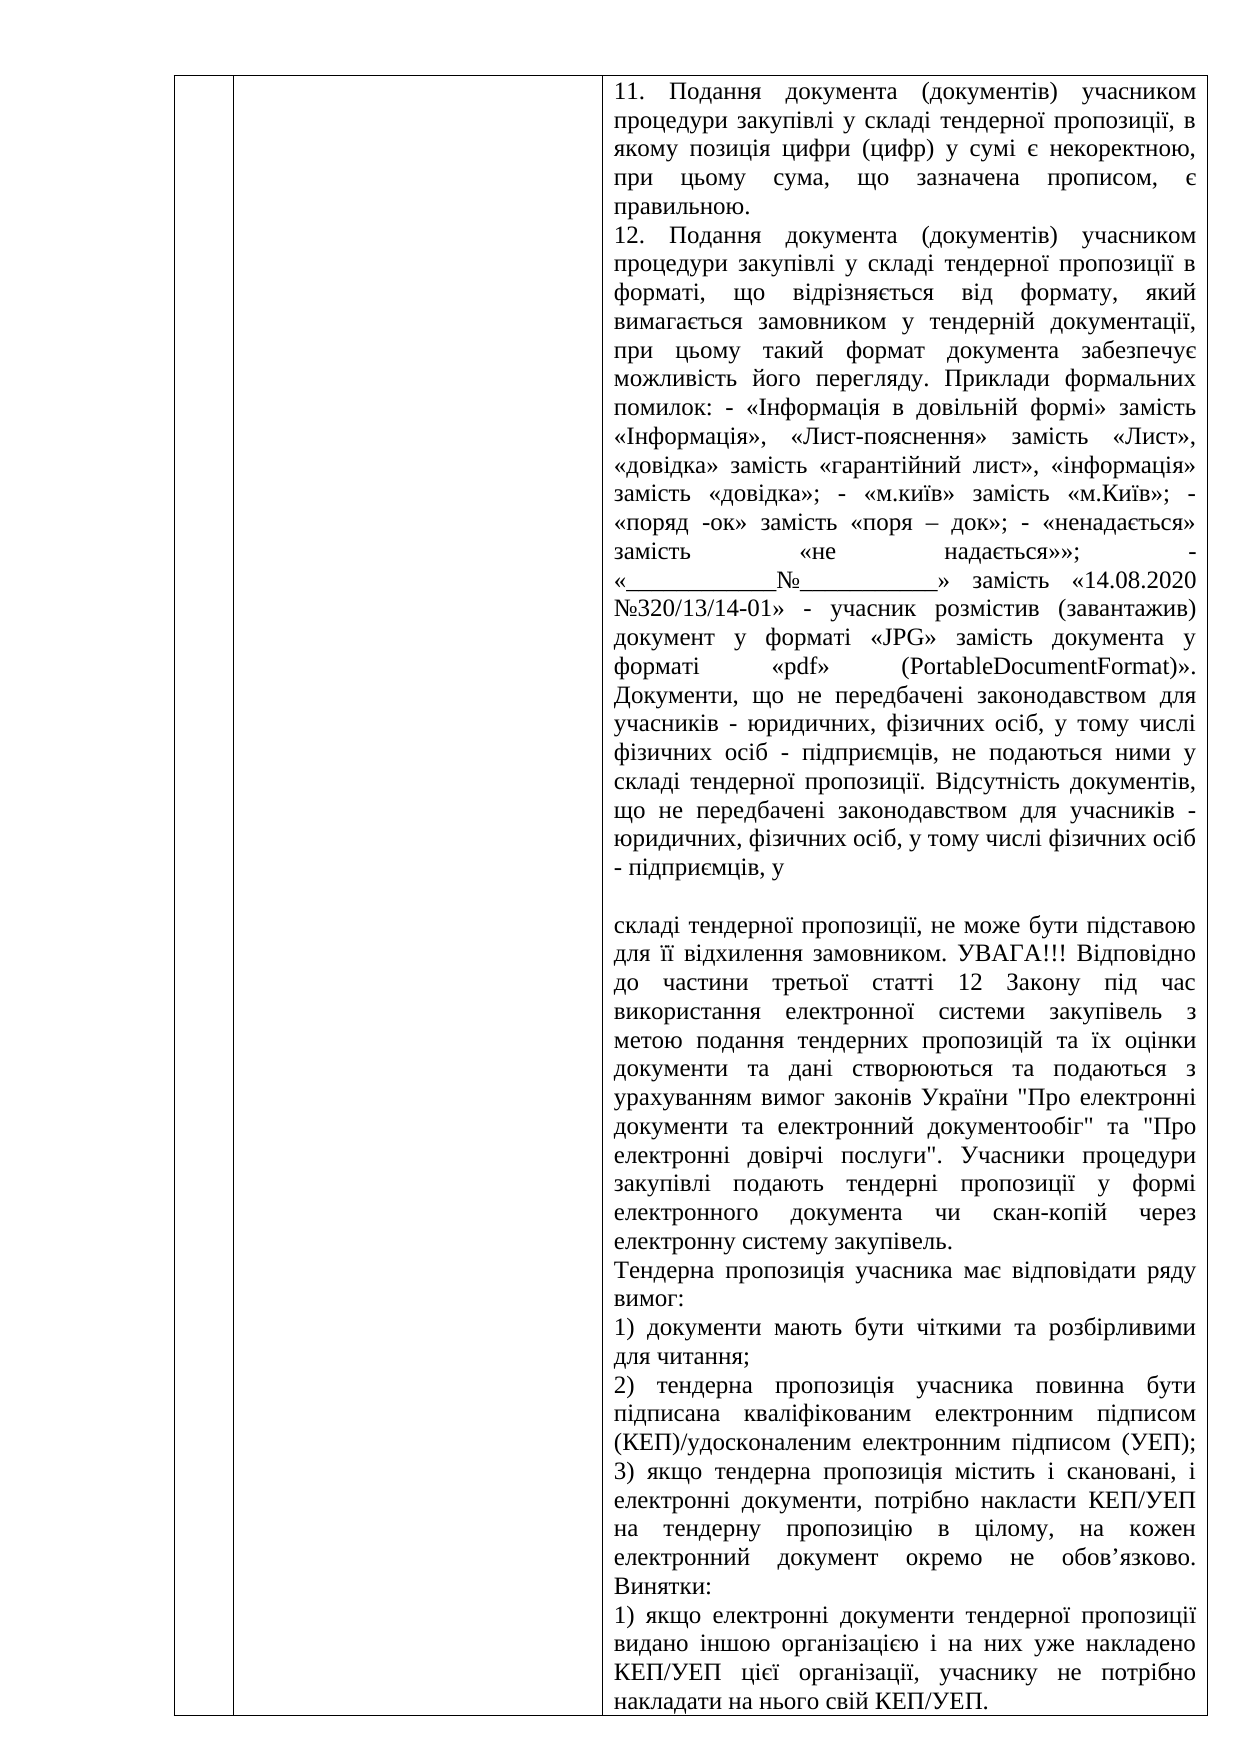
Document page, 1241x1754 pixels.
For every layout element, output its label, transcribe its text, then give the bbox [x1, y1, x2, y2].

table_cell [603, 76, 1207, 1715]
table_cell 1 [175, 76, 233, 1715]
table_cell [234, 76, 602, 1715]
